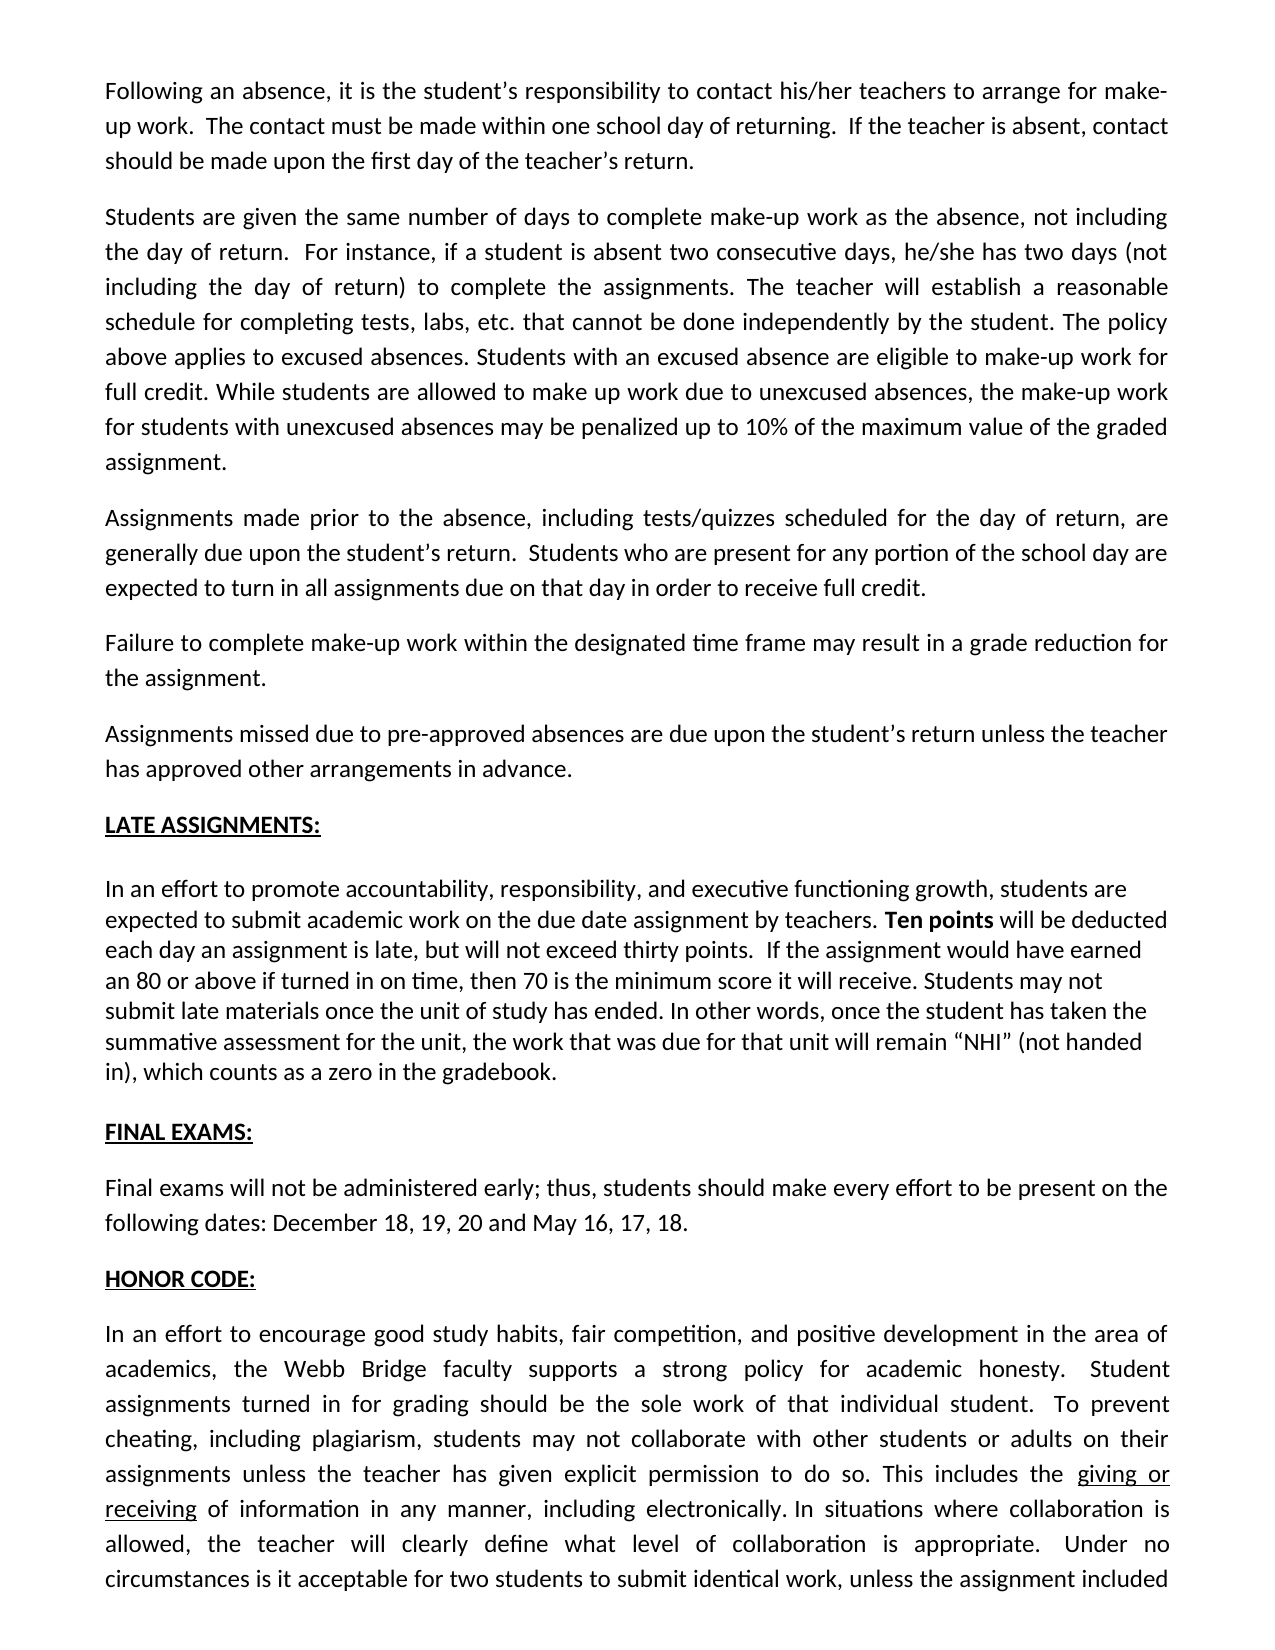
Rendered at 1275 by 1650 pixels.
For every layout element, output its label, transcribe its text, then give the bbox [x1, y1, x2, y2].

text LATE ASSIGNMENTS: [105, 809, 1170, 840]
text HONOR CODE: [105, 1263, 1170, 1293]
text Following an absence, it is the student’s responsibility to contact his/her teachers to arrange for make-up work. The contact must be made within one school day of returning. If the teacher is absent, contact should be made upon the first day of the teacher’s return. [105, 75, 1170, 176]
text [105, 1319, 1170, 1594]
text Assignments made prior to the absence, including tests/quizzes scheduled for the day of return, are generally due upon the student’s return. Students who are present for any portion of the school day are expected to turn in all assignments due on that day in order to receive full credit. [105, 502, 1170, 602]
text In an effort to promote accountability, responsibility, and executive functioning growth, students are expected to submit academic work on the due date assignment by teachers. Ten points will be deducted each day an assignment is late, but will not exceed thirty points. If the assignment would have earned an 80 or above if turned in on time, then 70 is the minimum score it will receive. Students may not submit late materials once the unit of study has ended. In other words, once the student has taken the summative assessment for the unit, the work that was due for that unit will remain “NHI” (not handed in), which counts as a zero in the gradebook. [105, 873, 1170, 1087]
text Students are given the same number of days to complete make-up work as the absence, not including the day of return. For instance, if a student is absent two consecutive days, he/she has two days (not including the day of return) to complete the assignments. The teacher will establish a reasonable schedule for completing tests, labs, etc. that cannot be done independently by the student. The policy above applies to excused absences. Students with an excused absence are eligible to make-up work for full credit. While students are allowed to make up work due to unexcused absences, the make-up work for students with unexcused absences may be penalized up to 10% of the maximum value of the graded assignment. [105, 201, 1170, 476]
text Assignments missed due to pre-approved absences are due upon the student’s return unless the teacher has approved other arrangements in advance. [105, 718, 1170, 784]
text Failure to complete make-up work within the designated time frame may result in a grade reduction for the assignment. [105, 627, 1170, 693]
text FINAL EXAMS: [105, 1116, 1170, 1147]
text Final exams will not be administered early; thus, students should make every effort to be present on the following dates: December 18, 19, 20 and May 16, 17, 18. [105, 1172, 1170, 1237]
